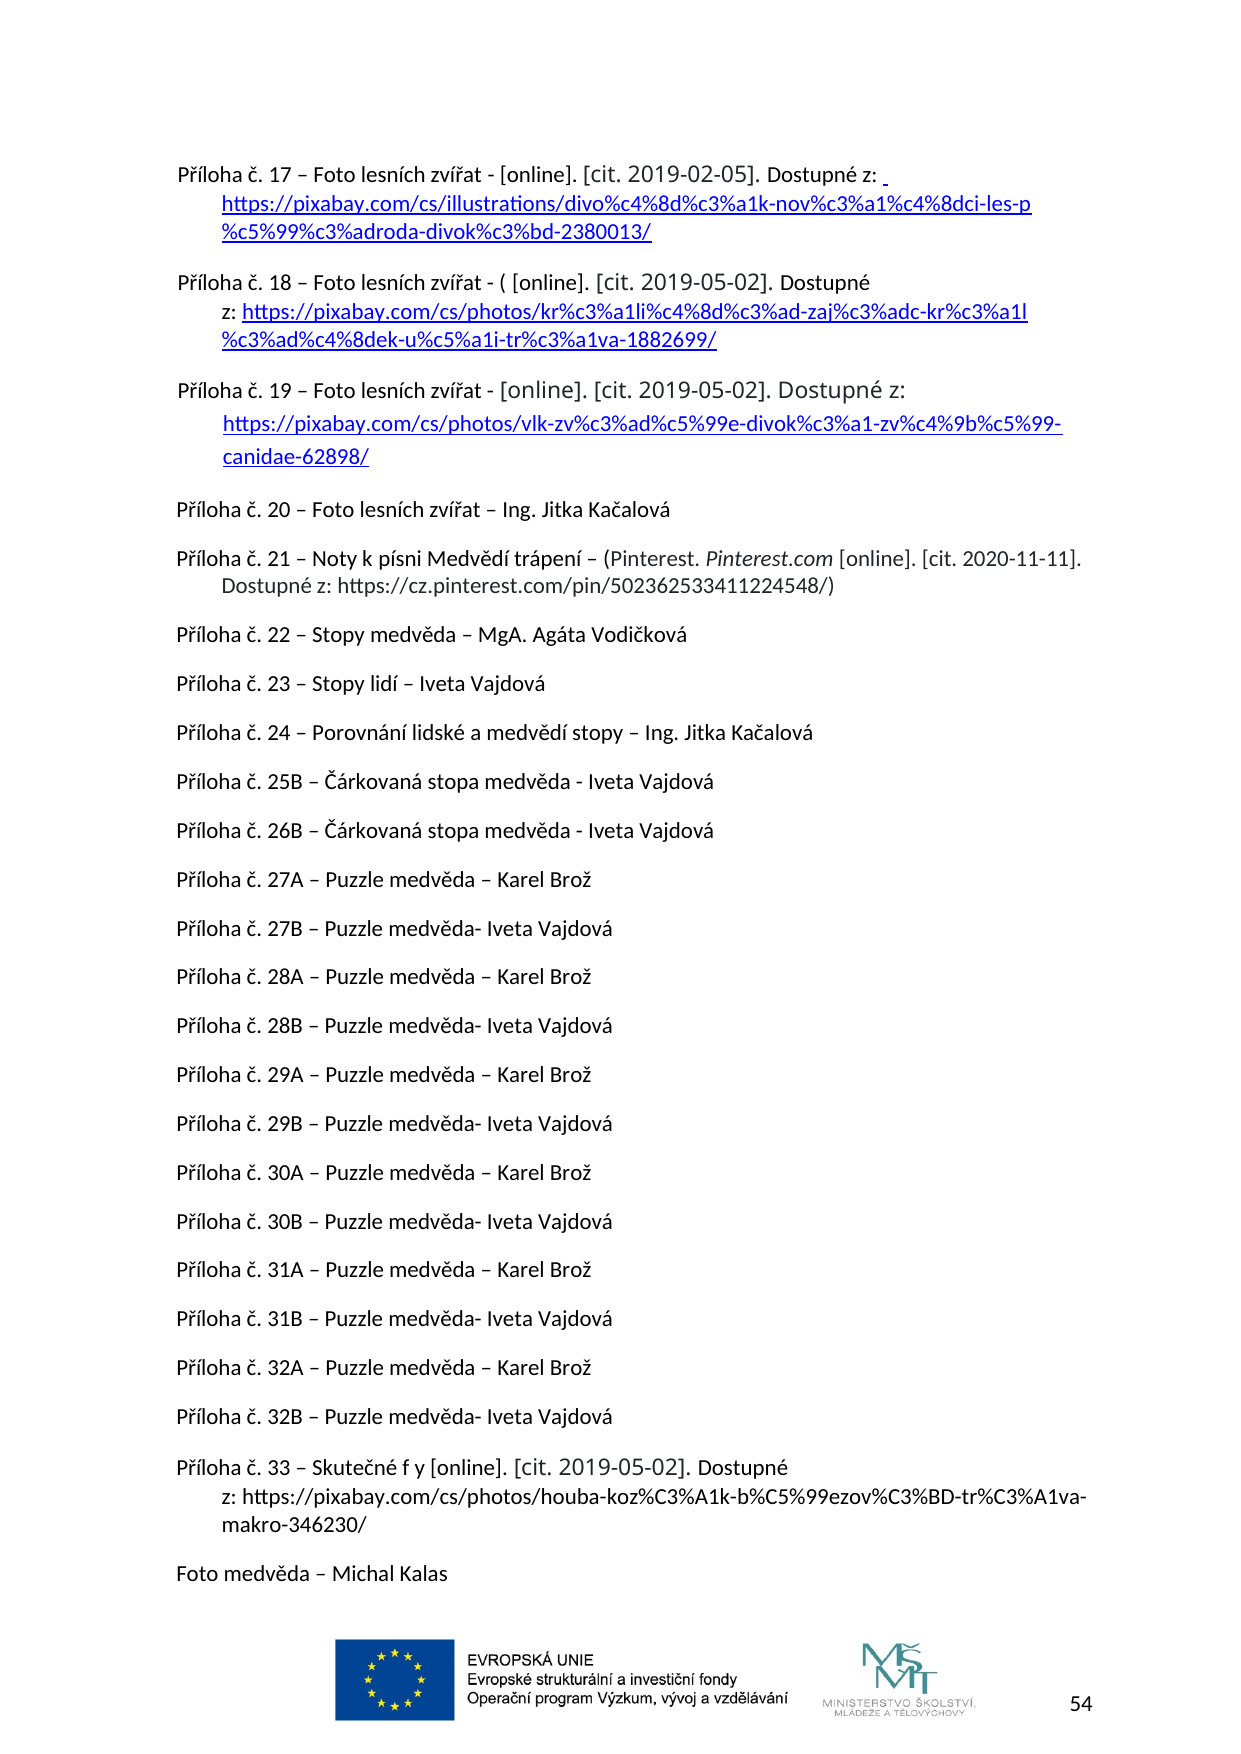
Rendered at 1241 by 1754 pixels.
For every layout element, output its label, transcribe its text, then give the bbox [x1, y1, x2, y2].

text Příloha č. 29A – Puzzle medvěda – Karel Brož [176, 1060, 1092, 1088]
text Příloha č. 27B – Puzzle medvěda- Iveta Vajdová [176, 914, 1092, 942]
text Příloha č. 28B – Puzzle medvěda- Iveta Vajdová [176, 1011, 1092, 1039]
text Příloha č. 24 – Porovnání lidské a medvědí stopy – Ing. Jitka Kačalová [176, 718, 1092, 746]
text Příloha č. 28A – Puzzle medvěda – Karel Brož [176, 962, 1092, 991]
text Příloha č. 32A – Puzzle medvěda – Karel Brož [176, 1353, 1092, 1381]
text Příloha č. 31A – Puzzle medvěda – Karel Brož [176, 1256, 1092, 1284]
text Příloha č. 21 – Noty k písni Medvědí trápení – (Pinterest. Pinterest.com [online]. [cit. 2020-11-11]. Dostupné z: https://cz.pinterest.com/pin/502362533411224548/) [836, 544, 1092, 600]
text Příloha č. 27A – Puzzle medvěda – Karel Brož [176, 865, 1092, 893]
text Příloha č. 32B – Puzzle medvěda- Iveta Vajdová [176, 1402, 1092, 1430]
list Příloha č. 19 – Foto lesních zvířat - [online]. [cit. 2019-05-02]. Dostupné z: https://pixabay.com/cs/photos/vlk-zv%c3%ad%c5%99e-divok%c3%a1-zv%c4%9b%c5%99-canidae-62898/ [177, 374, 1092, 470]
text Foto medvěda – Michal Kalas [176, 1559, 1092, 1587]
text Příloha č. 26B – Čárkovaná stopa medvěda - Iveta Vajdová [176, 816, 1092, 844]
text Příloha č. 33 – Skutečné f y [online]. [cit. 2019-05-02]. Dostupné z: https://pixabay.com/cs/photos/houba-koz%C3%A1k-b%C5%99ezov%C3%BD-tr%C3%A1va-makro-346230/ [176, 1451, 1092, 1538]
text Příloha č. 18 – Foto lesních zvířat - ( [online]. [cit. 2019-05-02]. Dostupné z: https://pixabay.com/cs/photos/kr%c3%a1li%c4%8d%c3%ad-zaj%c3%adc-kr%c3%a1l%c3%ad%c4%8dek-u%c5%a1i-tr%c3%a1va-1882699/ [177, 266, 1092, 353]
picture [295, 1599, 1015, 1754]
text Příloha č. 23 – Stopy lidí – Iveta Vajdová [176, 669, 1092, 697]
text Příloha č. 29B – Puzzle medvěda- Iveta Vajdová [176, 1109, 1092, 1137]
text Příloha č. 17 – Foto lesních zvířat - [online]. [cit. 2019-02-05]. Dostupné z: https://pixabay.com/cs/illustrations/divo%c4%8d%c3%a1k-nov%c3%a1%c4%8dci-les-p%c5%99%c3%adroda-divok%c3%bd-2380013/ [177, 158, 1092, 245]
text Příloha č. 25B – Čárkovaná stopa medvěda - Iveta Vajdová [176, 767, 1092, 795]
text Příloha č. 20 – Foto lesních zvířat – Ing. Jitka Kačalová [176, 495, 1092, 523]
text Příloha č. 30B – Puzzle medvěda- Iveta Vajdová [176, 1207, 1092, 1235]
text Příloha č. 22 – Stopy medvěda – MgA. Agáta Vodičková [176, 621, 1092, 648]
text Příloha č. 30A – Puzzle medvěda – Karel Brož [176, 1158, 1092, 1186]
text Příloha č. 31B – Puzzle medvěda- Iveta Vajdová [176, 1304, 1092, 1332]
text Příloha č. 21 – Noty k písni Medvědí trápení – (Pinterest. Pinterest.com [online]. [cit. 2020-11-11]. Dostupné z: https://cz.pinterest.com/pin/502362533411224548/) [176, 544, 610, 600]
